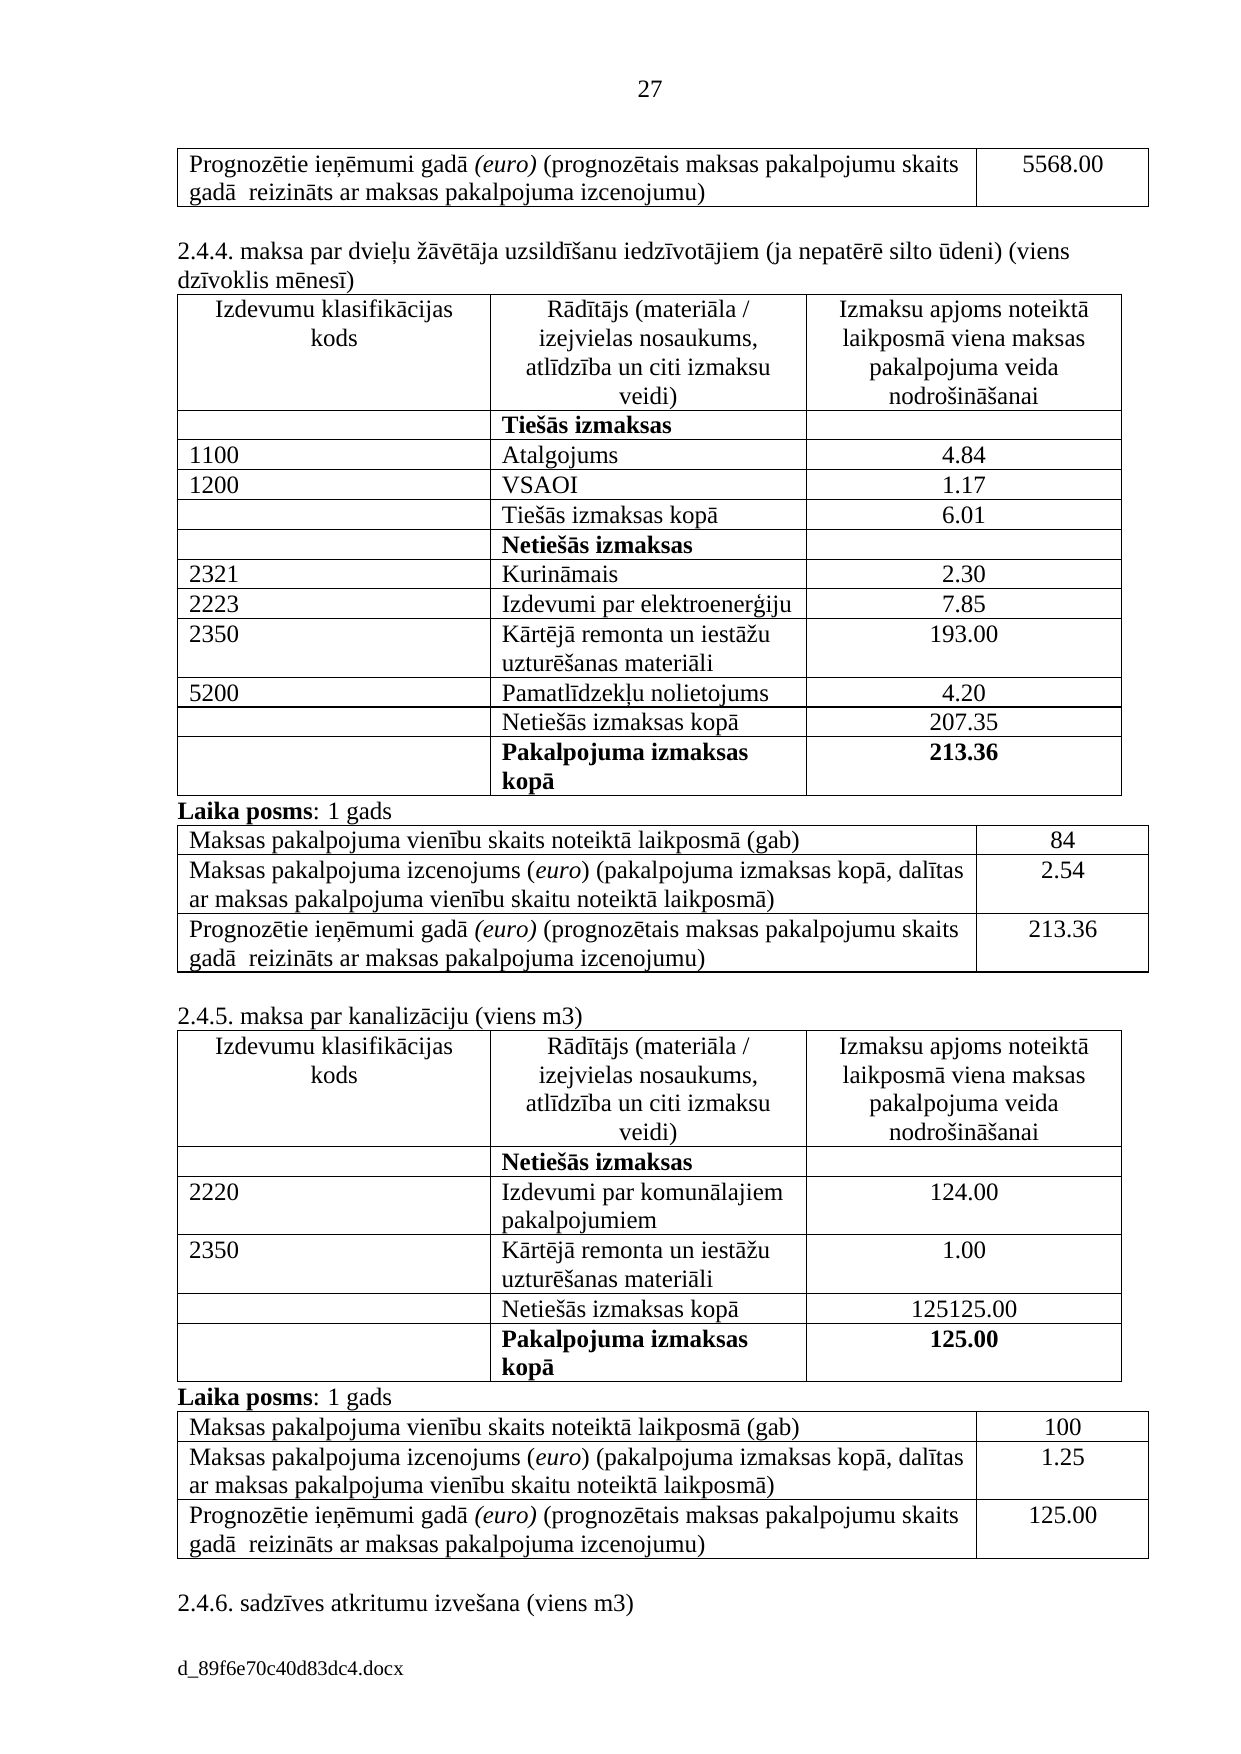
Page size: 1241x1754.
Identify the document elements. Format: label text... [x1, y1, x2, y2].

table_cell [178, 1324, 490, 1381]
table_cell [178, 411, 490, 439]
text 2.4.4. maksa par dvieļu žāvētāja uzsildīšanu iedzīvotājiem (ja nepatērē silto ūdeni) (viens dzīvoklis mēnesī) [177, 236, 1122, 293]
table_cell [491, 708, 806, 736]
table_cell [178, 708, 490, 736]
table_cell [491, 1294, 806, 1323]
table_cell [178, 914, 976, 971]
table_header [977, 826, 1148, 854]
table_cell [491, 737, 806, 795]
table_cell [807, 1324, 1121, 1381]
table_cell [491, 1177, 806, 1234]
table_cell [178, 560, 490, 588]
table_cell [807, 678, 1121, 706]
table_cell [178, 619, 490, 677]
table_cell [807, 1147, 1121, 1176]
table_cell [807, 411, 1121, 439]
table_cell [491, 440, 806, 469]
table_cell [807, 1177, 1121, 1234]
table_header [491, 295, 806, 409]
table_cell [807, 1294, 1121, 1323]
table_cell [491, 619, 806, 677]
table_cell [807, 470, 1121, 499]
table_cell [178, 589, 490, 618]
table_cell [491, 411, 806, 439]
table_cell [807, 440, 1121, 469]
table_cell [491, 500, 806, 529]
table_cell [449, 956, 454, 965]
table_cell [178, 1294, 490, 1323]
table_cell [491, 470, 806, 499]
text Laika posms: 1 gads [177, 1382, 1122, 1411]
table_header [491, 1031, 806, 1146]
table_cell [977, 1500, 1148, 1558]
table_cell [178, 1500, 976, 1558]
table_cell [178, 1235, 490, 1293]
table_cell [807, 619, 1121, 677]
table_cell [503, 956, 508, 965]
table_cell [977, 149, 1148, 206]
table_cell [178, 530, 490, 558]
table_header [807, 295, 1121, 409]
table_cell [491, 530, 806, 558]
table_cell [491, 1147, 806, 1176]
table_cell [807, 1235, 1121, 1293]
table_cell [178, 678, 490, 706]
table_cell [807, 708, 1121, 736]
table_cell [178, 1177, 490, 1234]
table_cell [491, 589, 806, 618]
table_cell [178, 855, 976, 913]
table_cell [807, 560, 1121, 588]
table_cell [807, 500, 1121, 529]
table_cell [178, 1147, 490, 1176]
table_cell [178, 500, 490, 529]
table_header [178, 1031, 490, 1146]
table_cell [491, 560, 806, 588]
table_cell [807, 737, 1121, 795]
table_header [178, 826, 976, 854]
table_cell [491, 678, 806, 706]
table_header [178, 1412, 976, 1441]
text Laika posms: 1 gads [177, 796, 1122, 824]
text 2.4.5. maksa par kanalizāciju (viens m3) [177, 1001, 1122, 1030]
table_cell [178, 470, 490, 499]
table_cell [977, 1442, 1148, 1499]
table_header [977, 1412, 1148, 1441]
text 2.4.6. sadzīves atkritumu izvešana (viens m3) [177, 1588, 1122, 1616]
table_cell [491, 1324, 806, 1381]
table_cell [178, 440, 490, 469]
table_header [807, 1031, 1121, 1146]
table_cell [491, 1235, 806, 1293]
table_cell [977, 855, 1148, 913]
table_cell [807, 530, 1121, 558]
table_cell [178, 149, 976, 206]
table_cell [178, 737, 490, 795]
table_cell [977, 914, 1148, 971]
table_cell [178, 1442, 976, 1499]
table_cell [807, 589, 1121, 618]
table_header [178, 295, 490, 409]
